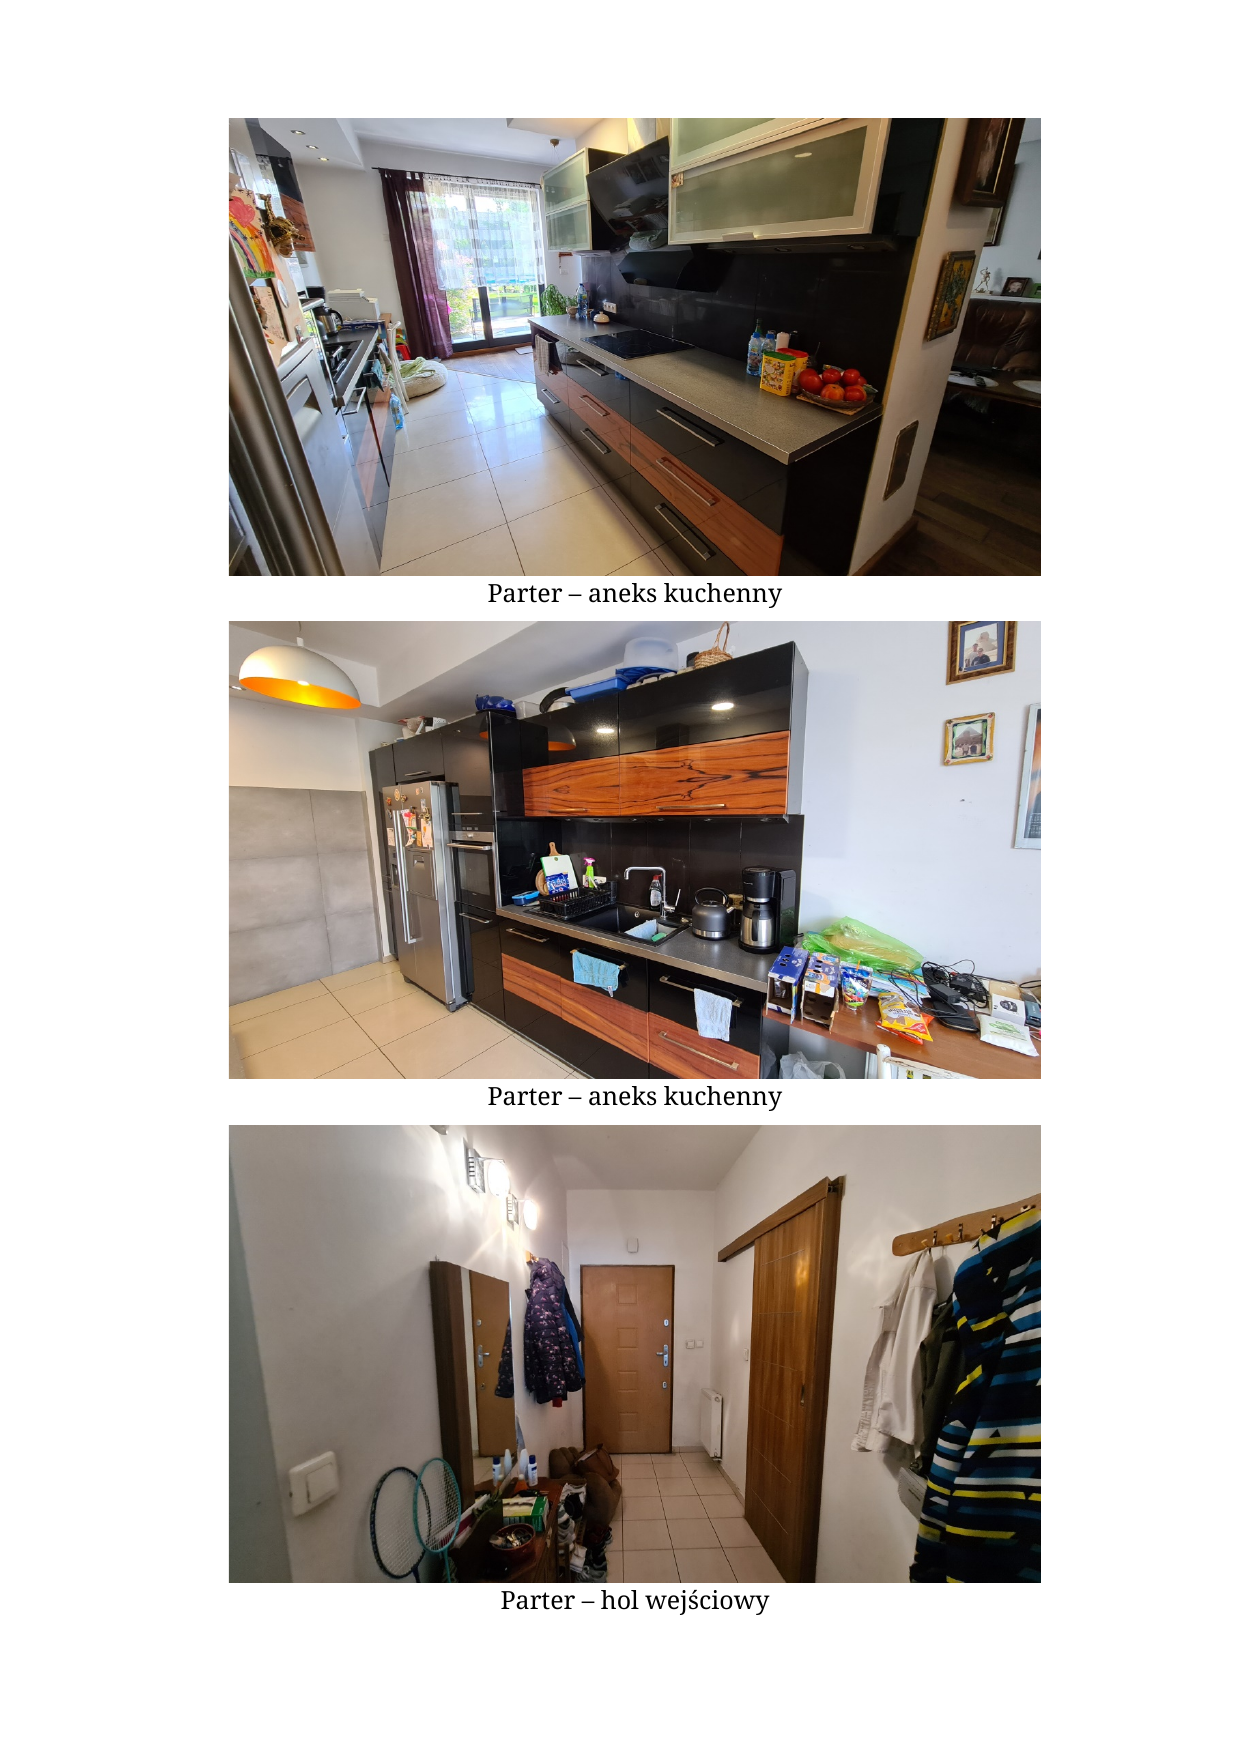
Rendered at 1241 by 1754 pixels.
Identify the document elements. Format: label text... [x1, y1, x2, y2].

text Parter – hol wejściowy [148, 1582, 1122, 1617]
picture [228, 118, 1041, 576]
picture [228, 621, 1041, 1079]
text Parter – aneks kuchenny [148, 1079, 1122, 1113]
picture [228, 1125, 1041, 1583]
text Parter – aneks kuchenny [148, 575, 1122, 609]
